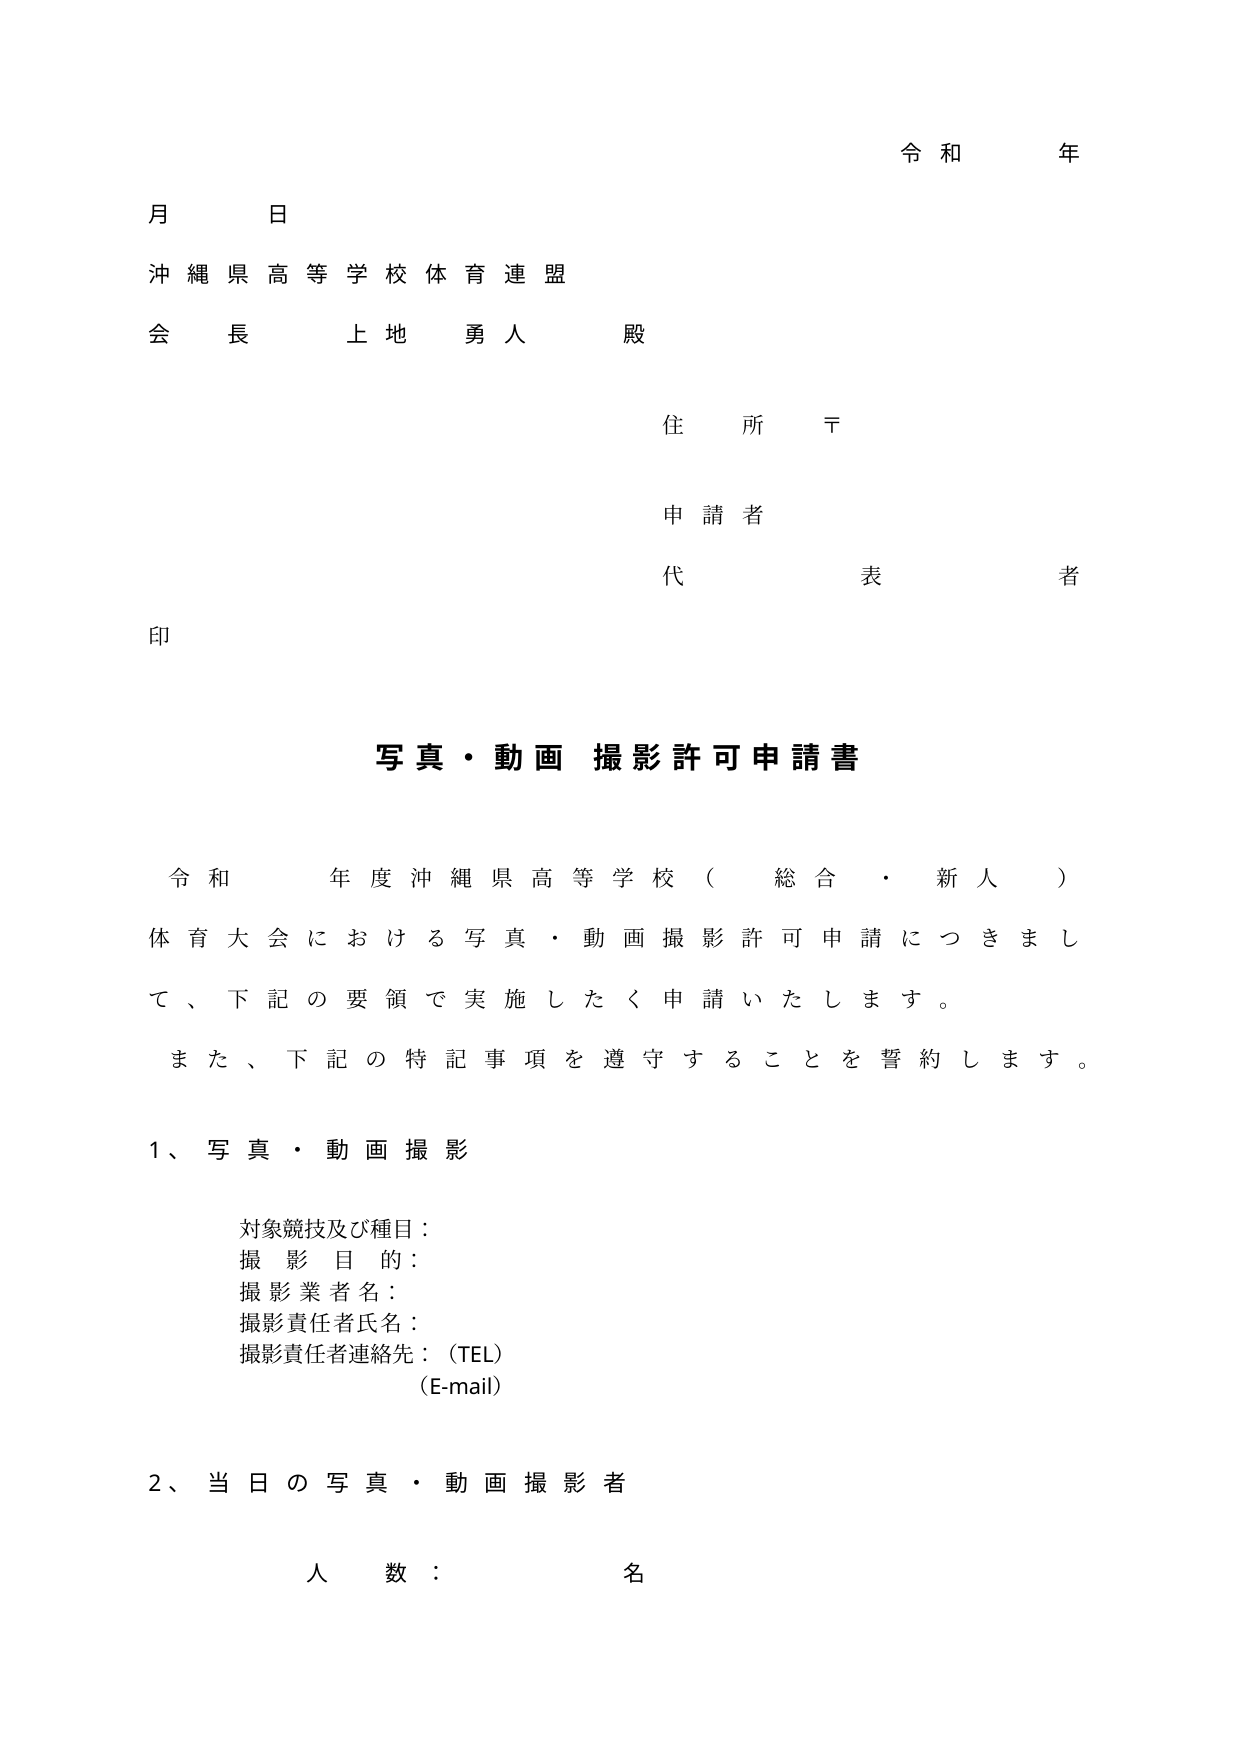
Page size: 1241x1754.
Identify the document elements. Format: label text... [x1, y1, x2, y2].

text 2、当日の写真・動画撮影者 [148, 1451, 1098, 1511]
text 申請者 [148, 484, 1098, 545]
text 会 長 上地 勇人 殿 [148, 303, 1098, 363]
text 人 数： 名 [148, 1542, 1098, 1602]
text 代表者 印 [148, 545, 1098, 666]
text 令和 年 月 日 [148, 122, 1098, 243]
text 写真・動画 撮影許可申請書 [148, 726, 1098, 786]
text 令和 年度沖縄県高等学校（ 総合 ・ 新人 ）体育大会における写真・動画撮影許可申請につきまして、下記の要領で実施したく申請いたします。 [148, 847, 1098, 1028]
text 1、写真・動画撮影 [148, 1119, 1098, 1179]
text また、下記の特記事項を遵守することを誓約します。 [148, 1028, 1098, 1088]
text 沖縄県高等学校体育連盟 [148, 243, 1098, 303]
text 住 所 〒 [148, 394, 1098, 454]
